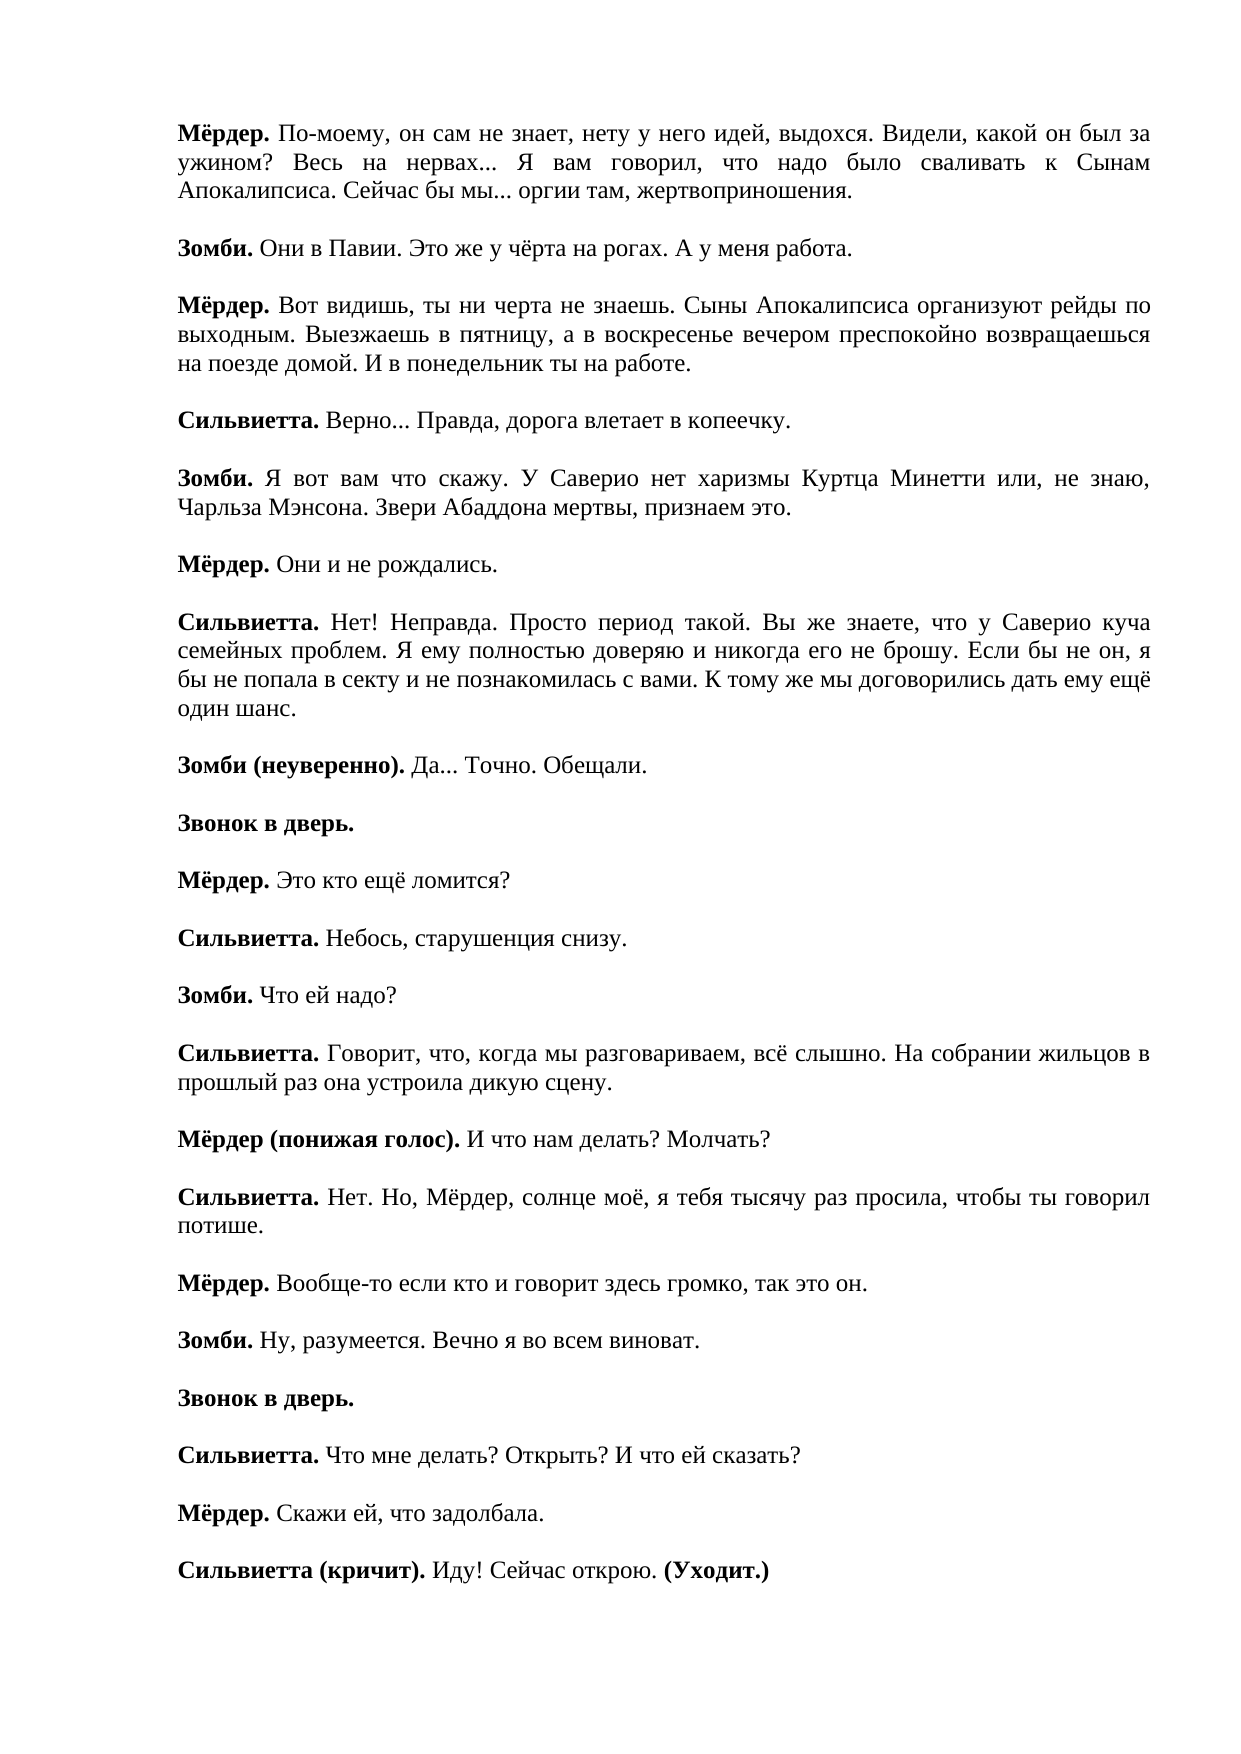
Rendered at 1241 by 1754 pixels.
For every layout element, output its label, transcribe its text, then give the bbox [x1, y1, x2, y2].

text Сильвиетта. Говорит, что, когда мы разговариваем, всё слышно. На собрании жильцов в прошлый раз она устроила дикую сцену. [177, 1038, 1152, 1096]
text Звонок в дверь. [177, 1383, 1152, 1412]
text Зомби. Ну, разумеется. Вечно я во всем виноват. [177, 1326, 1152, 1354]
text Мёрдер. Вообще-то если кто и говорит здесь громко, так это он. [177, 1268, 1152, 1297]
text Сильвиетта. Нет! Неправда. Просто период такой. Вы же знаете, что у Саверио куча семейных проблем. Я ему полностью доверяю и никогда его не брошу. Если бы не он, я бы не попала в секту и не познакомилась с вами. К тому же мы договорились дать ему ещё один шанс. [177, 607, 1152, 722]
text Сильвиетта. Что мне делать? Открыть? И что ей сказать? [177, 1441, 1152, 1469]
text Звонок в дверь. [177, 808, 1152, 837]
text Зомби (неуверенно). Да... Точно. Обещали. [177, 751, 1152, 779]
text Зомби. Я вот вам что скажу. У Саверио нет харизмы Куртца Минетти или, не знаю, Чарльза Мэнсона. Звери Абаддона мертвы, признаем это. [177, 463, 1152, 521]
text Мёрдер. Вот видишь, ты ни черта не знаешь. Сыны Апокалипсиса организуют рейды по выходным. Выезжаешь в пятницу, а в воскресенье вечером преспокойно возвращаешься на поезде домой. И в понедельник ты на работе. [177, 291, 1152, 377]
text Мёрдер. По-моему, он сам не знает, нету у него идей, выдохся. Видели, какой он был за ужином? Весь на нервах... Я вам говорил, что надо было сваливать к Сынам Апокалипсиса. Сейчас бы мы... оргии там, жертвоприношения. [177, 118, 1152, 204]
text Мёрдер. Скажи ей, что задолбала. [177, 1498, 1152, 1527]
text Мёрдер (понижая голос). И что нам делать? Молчать? [177, 1124, 1152, 1153]
text Зомби. Что ей надо? [177, 981, 1152, 1009]
text Сильвиетта. Нет. Но, Мёрдер, солнце моё, я тебя тысячу раз просила, чтобы ты говорил потише. [177, 1182, 1152, 1239]
text Зомби. Они в Павии. Это же у чёрта на рогах. А у меня работа. [177, 233, 1152, 262]
text Сильвиетта. Небось, старушенция снизу. [177, 923, 1152, 952]
text Мёрдер. Они и не рождались. [177, 549, 1152, 578]
text Мёрдер. Это кто ещё ломится? [177, 866, 1152, 894]
text Сильвиетта (кричит). Иду! Сейчас открою. (Уходит.) [177, 1556, 1152, 1584]
text Сильвиетта. Верно... Правда, дорога влетает в копеечку. [177, 406, 1152, 434]
